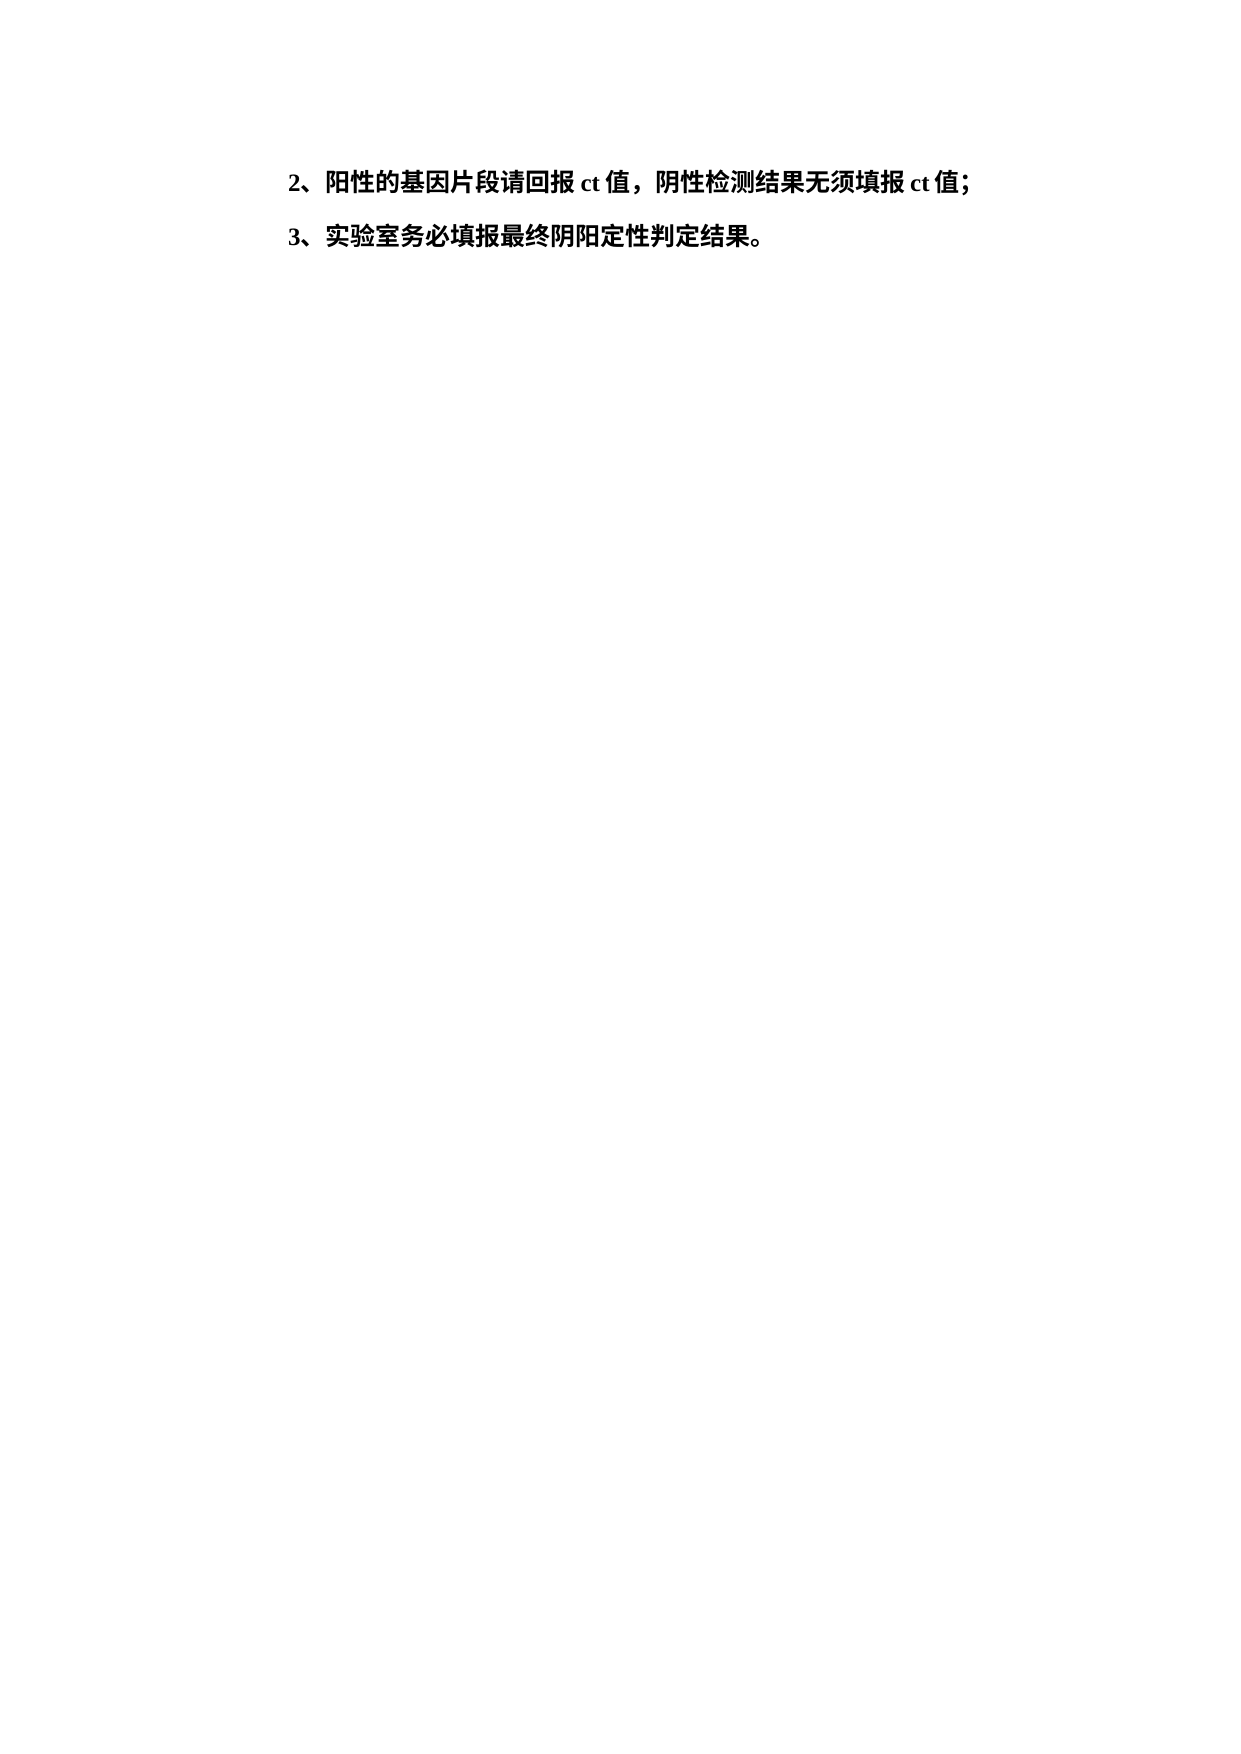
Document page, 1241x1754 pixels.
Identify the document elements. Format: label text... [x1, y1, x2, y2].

text 3、实验室务必填报最终阴阳定性判定结果。 [187, 216, 1074, 253]
text 2、阳性的基因片段请回报ct值，阴性检测结果无须填报ct值； [187, 162, 1074, 198]
